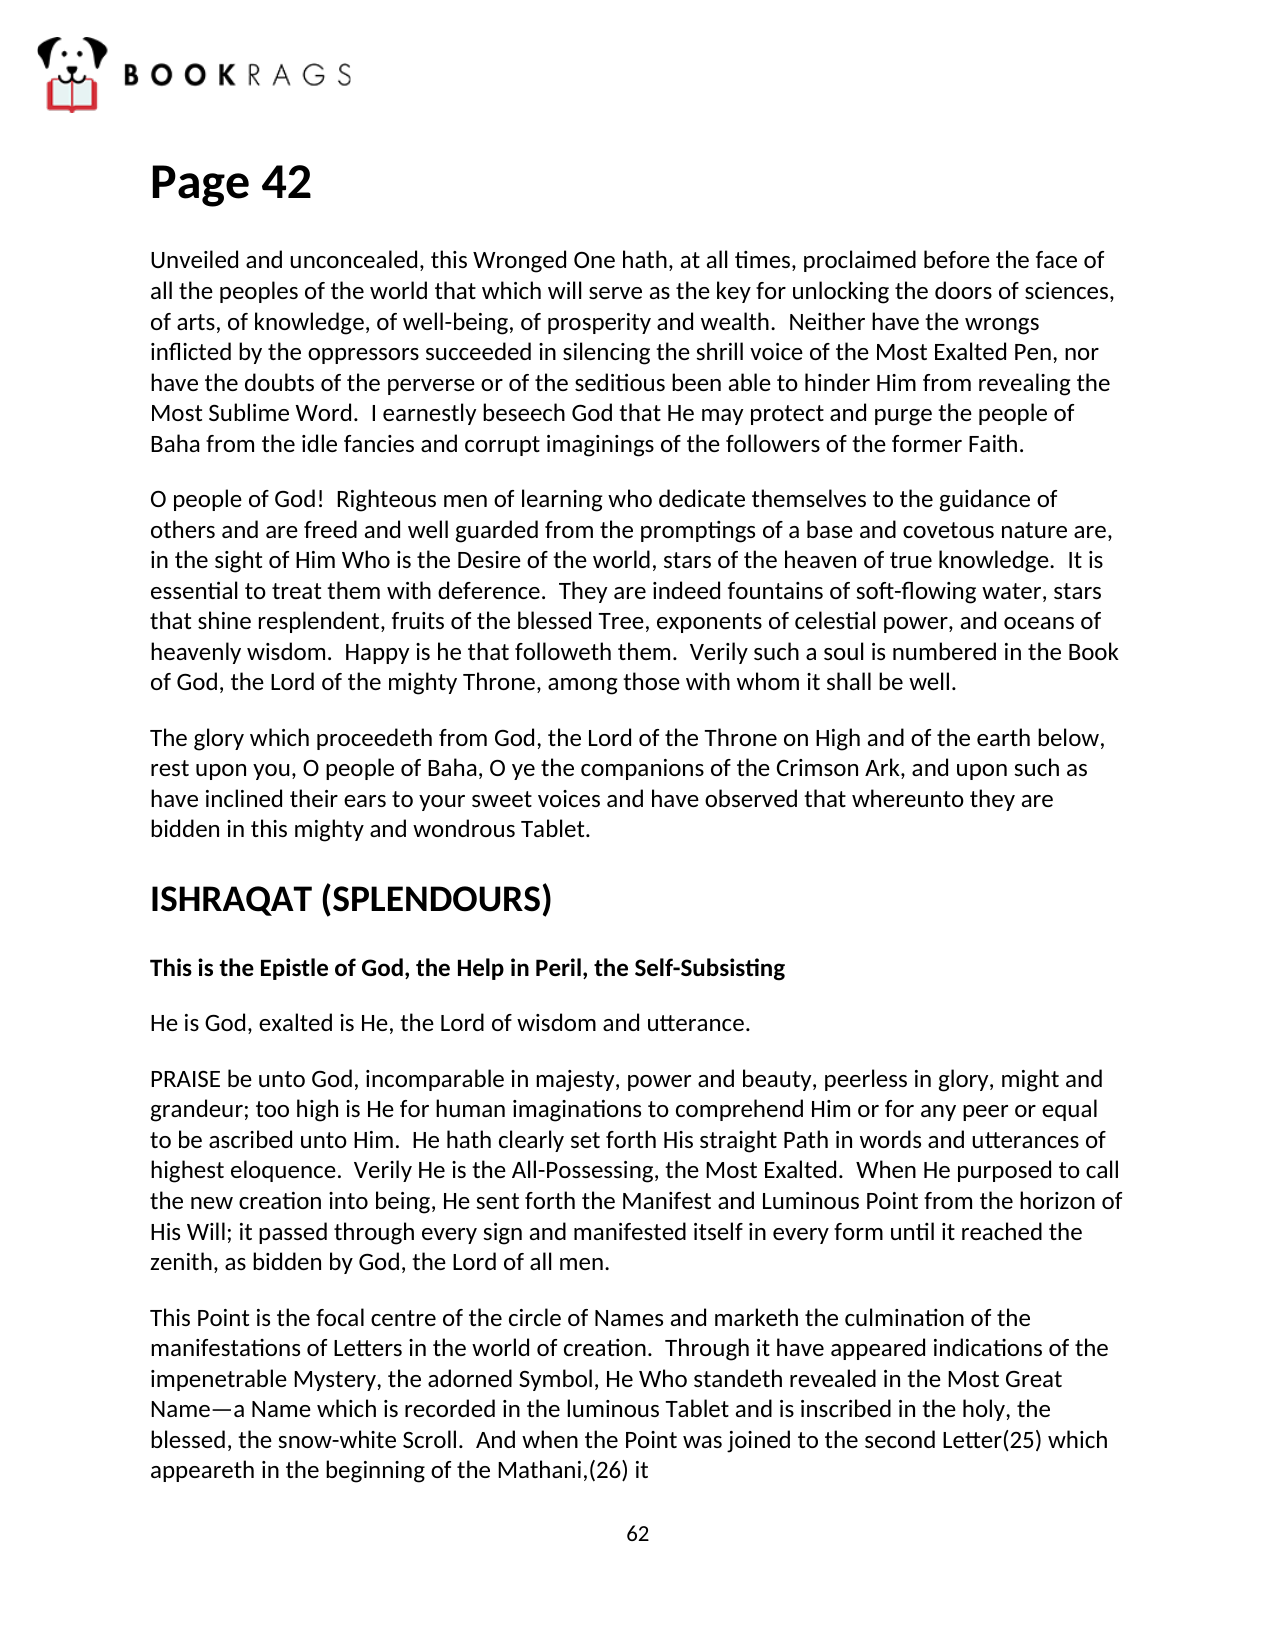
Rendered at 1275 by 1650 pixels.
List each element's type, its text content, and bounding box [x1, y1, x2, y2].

text This Point is the focal centre of the circle of Names and marketh the culmination of the manifestations of Letters in the world of creation. Through it have appeared indications of the impenetrable Mystery, the adorned Symbol, He Who standeth revealed in the Most Great Name—­a Name which is recorded in the luminous Tablet and is inscribed in the holy, the blessed, the snow-white Scroll. And when the Point was joined to the second Letter(25) which appeareth in the beginning of the Mathani,(26) it [150, 1302, 1125, 1485]
text PRAISE be unto God, incomparable in majesty, power and beauty, peerless in glory, might and grandeur; too high is He for human imaginations to comprehend Him or for any peer or equal to be ascribed unto Him. He hath clearly set forth His straight Path in words and utterances of highest eloquence. Verily He is the All-Possessing, the Most Exalted. When He purposed to call the new creation into being, He sent forth the Manifest and Luminous Point from the horizon of His Will; it passed through every sign and manifested itself in every form until it reached the zenith, as bidden by God, the Lord of all men. [150, 1063, 1125, 1277]
text The glory which proceedeth from God, the Lord of the Throne on High and of the earth below, rest upon you, O people of Baha, O ye the companions of the Crimson Ark, and upon such as have inclined their ears to your sweet voices and have observed that whereunto they are bidden in this mighty and wondrous Tablet. [150, 722, 1125, 844]
text This is the Epistle of God, the Help in Peril, the Self-Subsisting [150, 952, 1125, 983]
text Page 42 [150, 150, 1125, 211]
text ISHRAQAT (SPLENDOURS) [150, 875, 1125, 921]
text Unveiled and unconcealed, this Wronged One hath, at all times, proclaimed before the face of all the peoples of the world that which will serve as the key for unlocking the doors of sciences, of arts, of knowledge, of well-being, of prosperity and wealth. Neither have the wrongs inflicted by the oppressors succeeded in silencing the shrill voice of the Most Exalted Pen, nor have the doubts of the perverse or of the seditious been able to hinder Him from revealing the Most Sublime Word. I earnestly beseech God that He may protect and purge the people of Baha from the idle fancies and corrupt imaginings of the followers of the former Faith. [150, 244, 1125, 458]
text O people of God! Righteous men of learning who dedicate themselves to the guidance of others and are freed and well guarded from the promptings of a base and covetous nature are, in the sight of Him Who is the Desire of the world, stars of the heaven of true knowledge. It is essential to treat them with deference. They are indeed fountains of soft-flowing water, stars that shine resplendent, fruits of the blessed Tree, exponents of celestial power, and oceans of heavenly wisdom. Happy is he that followeth them. Verily such a soul is numbered in the Book of God, the Lord of the mighty Throne, among those with whom it shall be well. [150, 483, 1125, 697]
picture [37, 37, 351, 113]
text He is God, exalted is He, the Lord of wisdom and utterance. [150, 1008, 1125, 1038]
